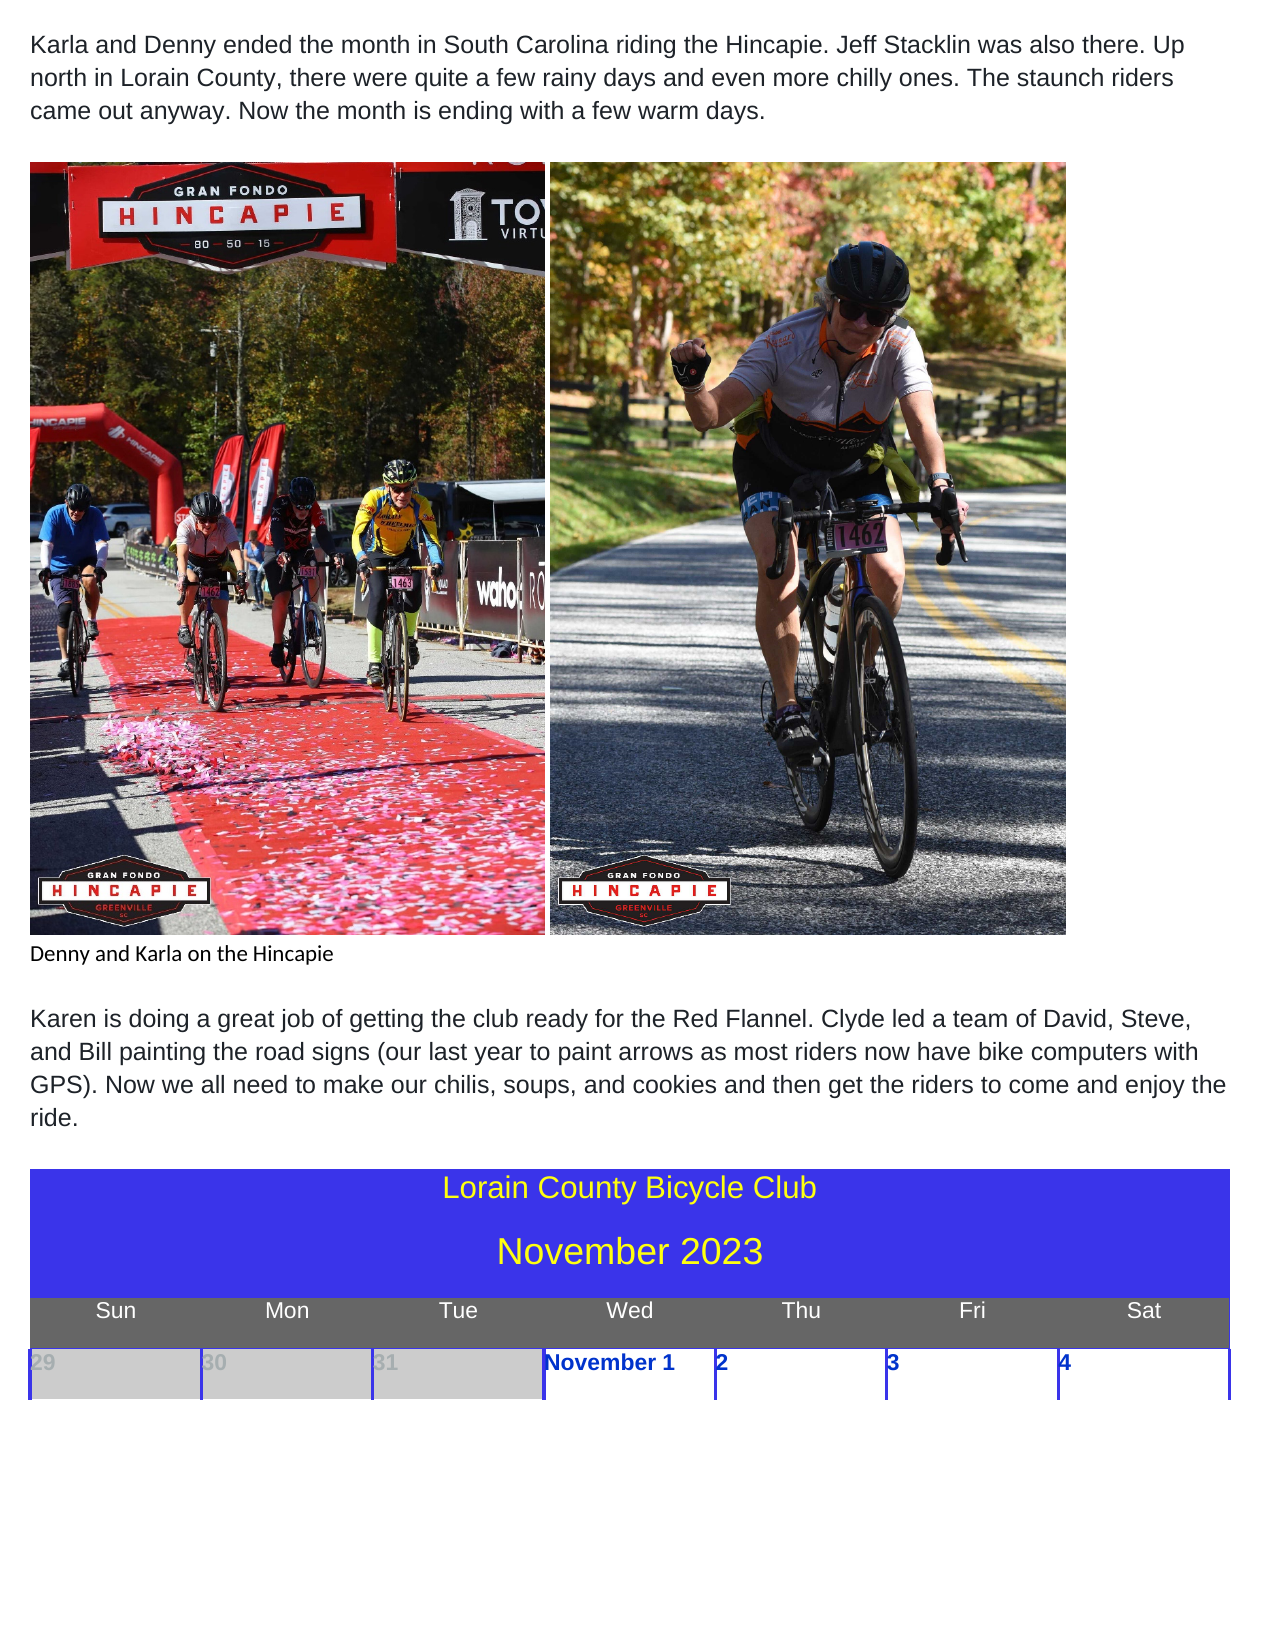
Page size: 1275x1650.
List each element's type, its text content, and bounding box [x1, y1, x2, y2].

picture [550, 162, 1066, 935]
table_header [30, 1229, 1229, 1298]
text Karen is doing a great job of getting the club ready for the Red Flannel. Clyde led a team of David, Steve, and Bill painting the road signs (our last year to paint arrows as most riders now have bike computers with GPS). Now we all need to make our chilis, soups, and cookies and then get the riders to come and enjoy the ride. [30, 1004, 1230, 1132]
text Karla and Denny ended the month in South Carolina riding the Hincapie. Jeff Stacklin was also there. Up north in Lorain County, there were quite a few rainy days and even more chilly ones. The staunch riders came out anyway. Now the month is ending with a few warm days. [30, 30, 1230, 125]
picture [30, 162, 545, 935]
text Denny and Karla on the Hincapie [30, 939, 1230, 967]
